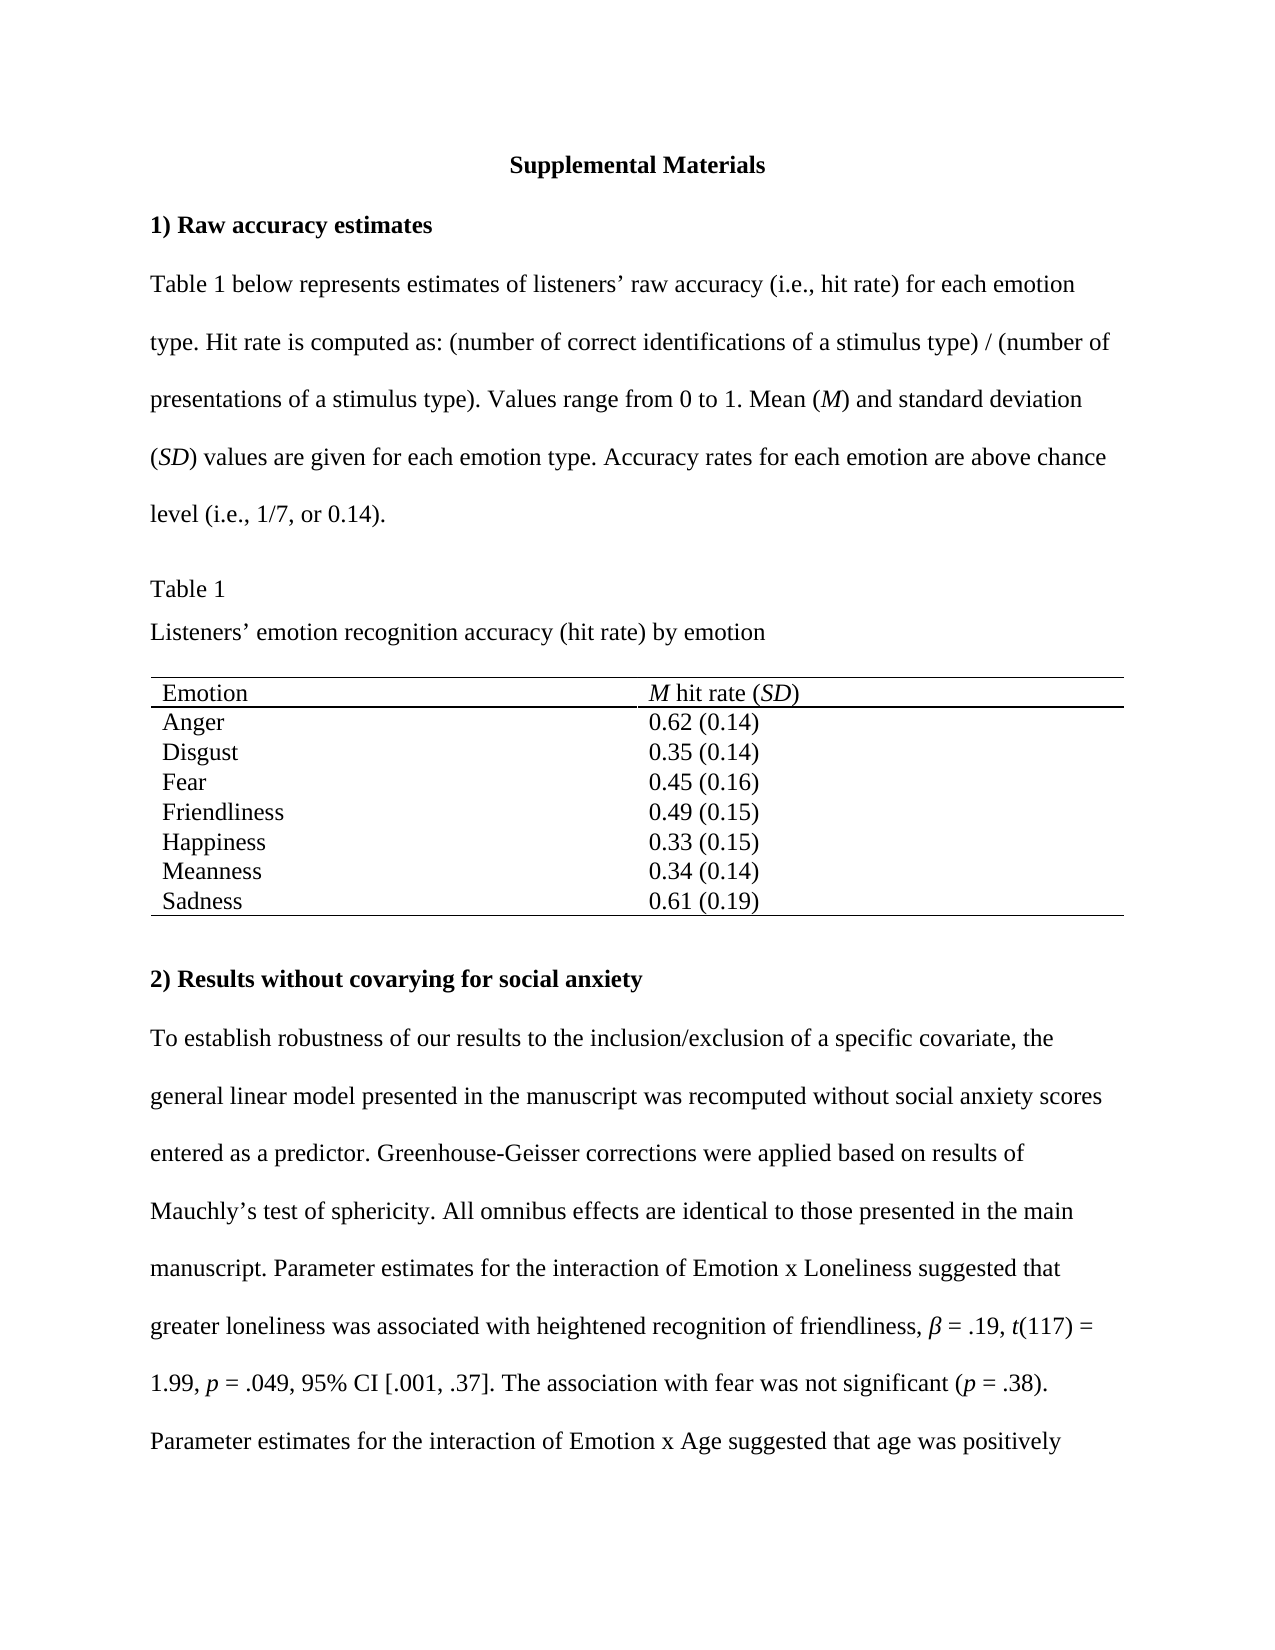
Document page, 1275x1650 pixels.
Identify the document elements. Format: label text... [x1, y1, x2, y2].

table_cell 0.49 (0.15) [638, 797, 1124, 826]
table_cell 0.35 (0.14) [638, 737, 1124, 766]
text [150, 1023, 1125, 1455]
table_cell Anger [151, 708, 637, 736]
text 1) Raw accuracy estimates [150, 210, 1125, 238]
table_cell 0.45 (0.16) [638, 767, 1124, 796]
table_cell Sadness [151, 886, 637, 915]
text Table 1 below represents estimates of listeners’ raw accuracy (i.e., hit rate) for each emotion type. Hit rate is computed as: (number of correct identifications of a stimulus type) / (number of presentations of a stimulus type). Values range from 0 to 1. Mean (M) and standard deviation (SD) values are given for each emotion type. Accuracy rates for each emotion are above chance level (i.e., 1/7, or 0.14). [150, 269, 1125, 528]
table_cell Disgust [151, 737, 637, 766]
table_cell Friendliness [151, 797, 637, 826]
text Table 1 Listeners’ emotion recognition accuracy (hit rate) by emotion [150, 574, 1125, 646]
table_cell 0.61 (0.19) [638, 886, 1124, 915]
table_cell Fear [151, 767, 637, 796]
table_cell 0.33 (0.15) [638, 827, 1124, 855]
table_cell Happiness [151, 827, 637, 855]
table_cell 0.34 (0.14) [638, 856, 1124, 885]
table_cell Meanness [151, 856, 637, 885]
table_cell 0.62 (0.14) [638, 708, 1124, 736]
text 2) Results without covarying for social anxiety [150, 964, 1125, 992]
text Supplemental Materials [150, 150, 1125, 179]
table_header M hit rate (SD) [638, 678, 1124, 706]
table_header Emotion [151, 678, 637, 706]
